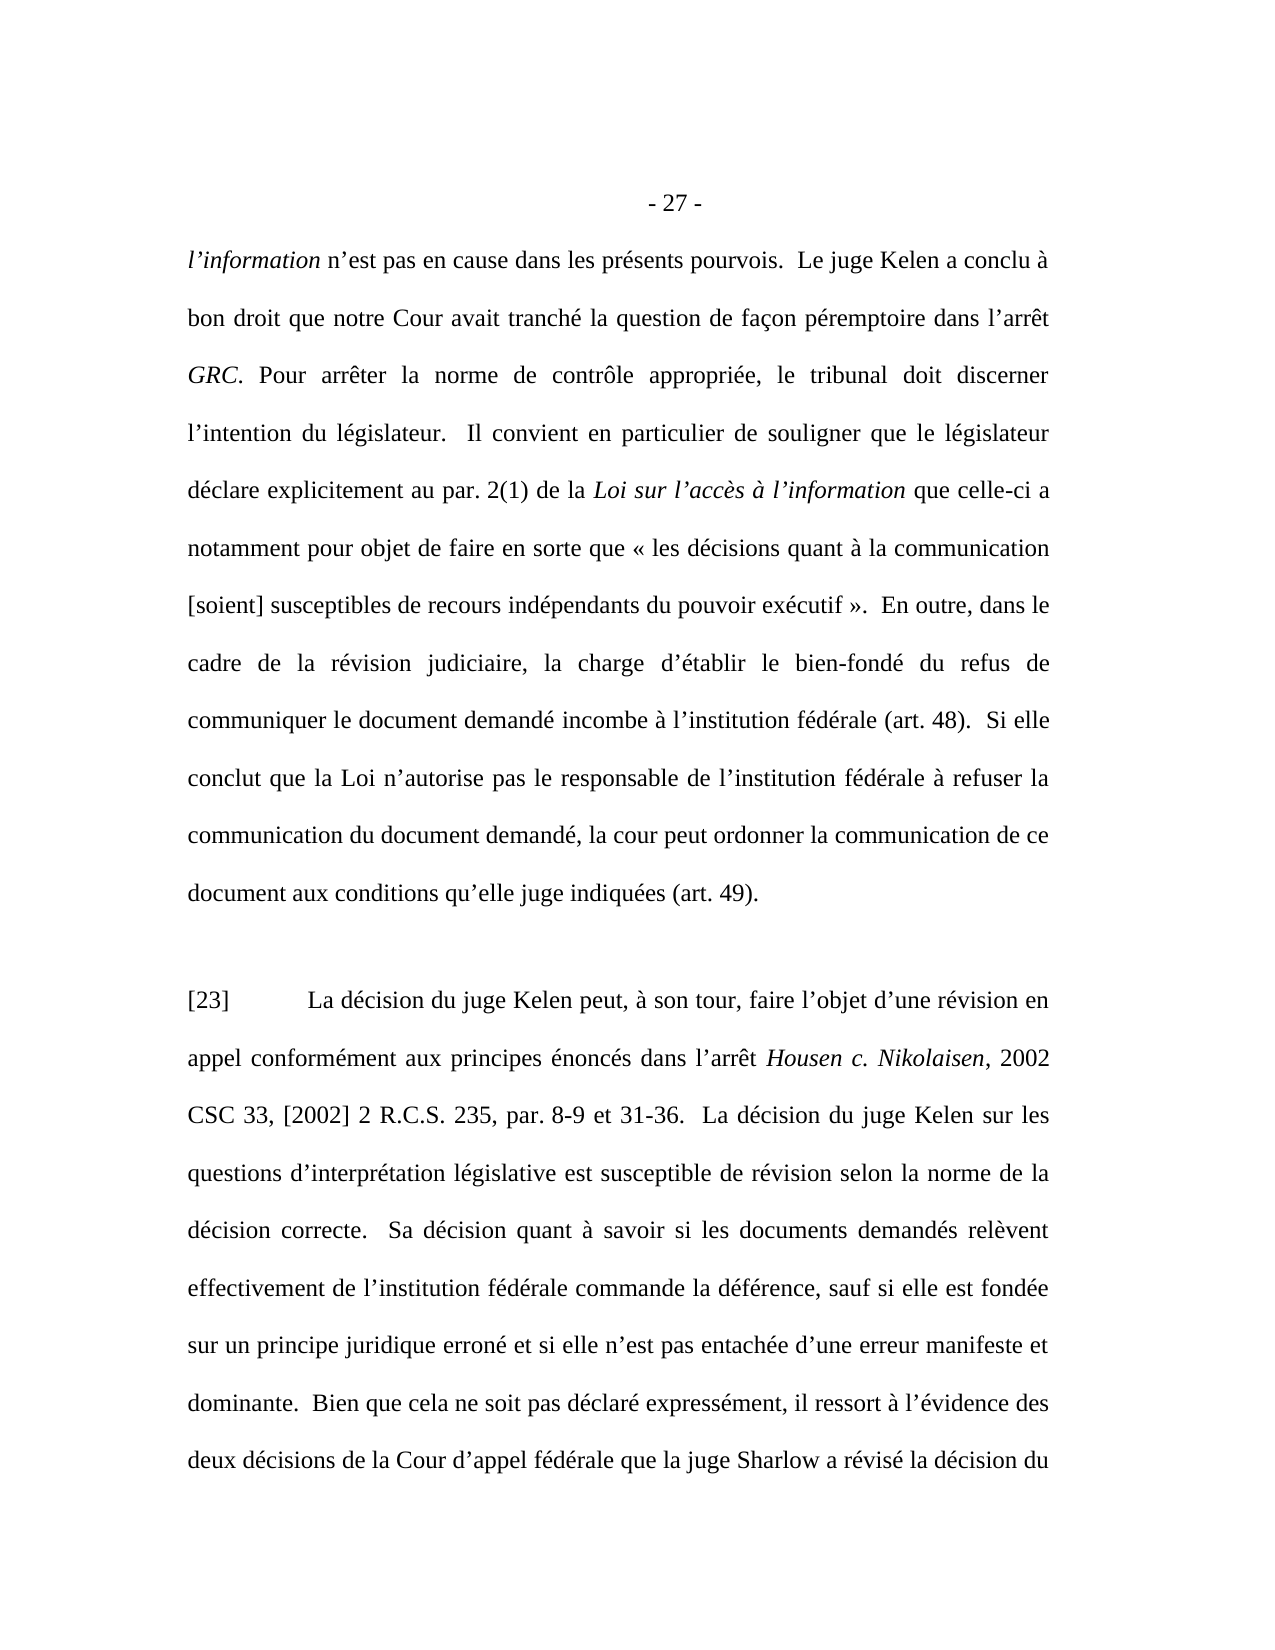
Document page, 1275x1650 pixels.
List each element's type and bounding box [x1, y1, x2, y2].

text [187, 245, 1050, 906]
text [187, 985, 1050, 1474]
